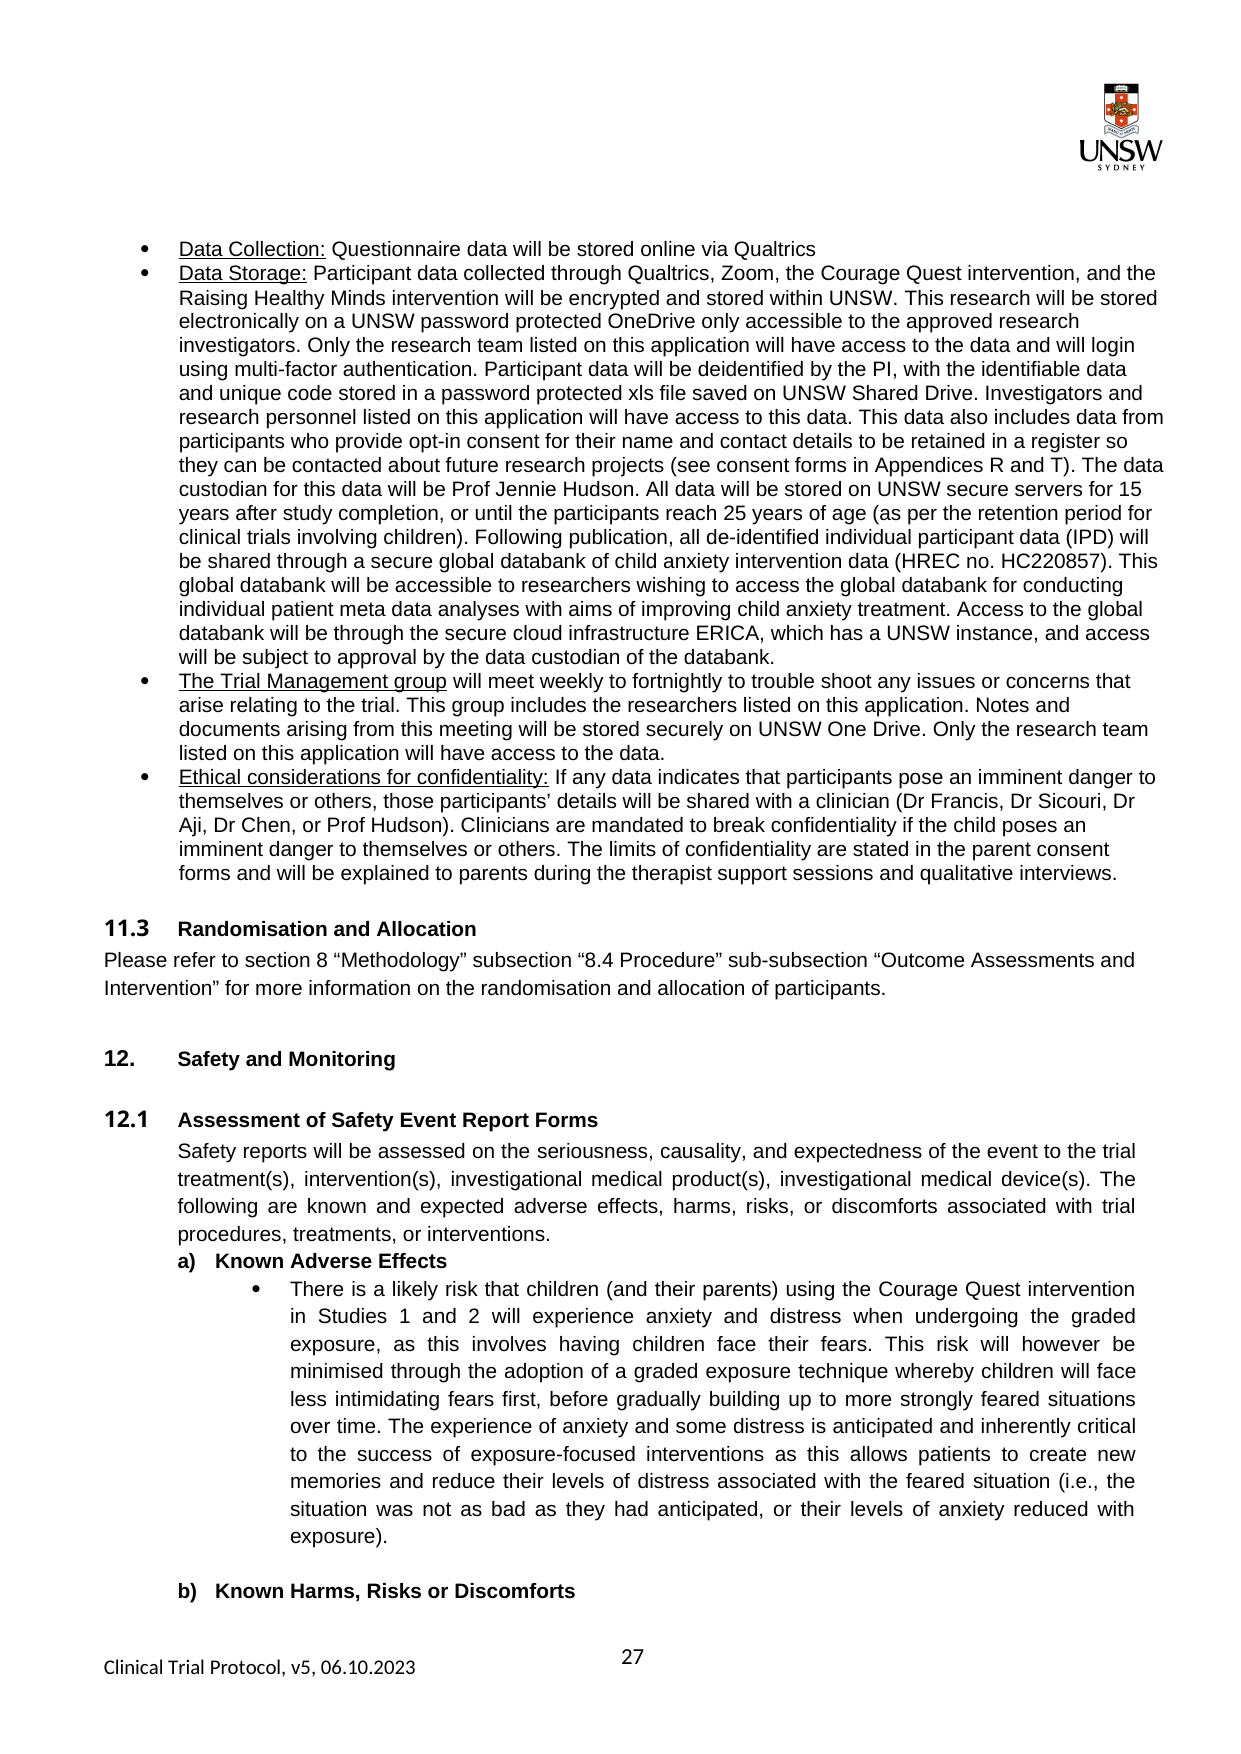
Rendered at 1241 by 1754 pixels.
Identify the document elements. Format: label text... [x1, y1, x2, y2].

text Please refer to section 8 “Methodology” subsection “8.4 Procedure” sub-subsection “Outcome Assessments and Intervention” for more information on the randomisation and allocation of participants. [103, 948, 1167, 999]
list The Trial Management group will meet weekly to fortnightly to trouble shoot any issues or concerns that arise relating to the trial. This group includes the researchers listed on this application. Notes and documents arising from this meeting will be stored securely on UNSW One Drive. Only the research team listed on this application will have access to the data. [141, 669, 1167, 764]
subtitle Randomisation and Allocation [103, 912, 1167, 943]
subtitle Safety reports will be assessed on the seriousness, causality, and expectedness of the event to the trial treatment(s), intervention(s), investigational medical product(s), investigational medical device(s). The following are known and expected adverse effects, harms, risks, or discomforts associated with trial procedures, treatments, or interventions. [177, 1139, 1137, 1246]
list Data Storage: Participant data collected through Qualtrics, Zoom, the Courage Quest intervention, and the Raising Healthy Minds intervention will be encrypted and stored within UNSW. This research will be stored electronically on a UNSW password protected OneDrive only accessible to the approved research investigators. Only the research team listed on this application will have access to the data and will login using multi-factor authentication. Participant data will be deidentified by the PI, with the identifiable data and unique code stored in a password protected xls file saved on UNSW Shared Drive. Investigators and research personnel listed on this application will have access to this data. This data also includes data from participants who provide opt-in consent for their name and contact details to be retained in a register so they can be contacted about future research projects (see consent forms in Appendices R and T). The data custodian for this data will be Prof Jennie Hudson. All data will be stored on UNSW secure servers for 15 years after study completion, or until the participants reach 25 years of age (as per the retention period for clinical trials involving children). Following publication, all de-identified individual participant data (IPD) will be shared through a secure global databank of child anxiety intervention data (HREC no. HC220857). This global databank will be accessible to researchers wishing to access the global databank for conducting individual patient meta data analyses with aims of improving child anxiety treatment. Access to the global databank will be through the secure cloud infrastructure ERICA, which has a UNSW instance, and access will be subject to approval by the data custodian of the databank. [141, 261, 1167, 669]
subtitle Safety and Monitoring [103, 1045, 1137, 1072]
list Data Collection: Questionnaire data will be stored online via Qualtrics [141, 237, 1167, 261]
subtitle Known Adverse Effects [177, 1249, 1137, 1273]
subtitle Known Harms, Risks or Discomforts [177, 1579, 1137, 1603]
picture [1075, 73, 1167, 181]
list Ethical considerations for confidentiality: If any data indicates that participants pose an imminent danger to themselves or others, those participants’ details will be shared with a clinician (Dr Francis, Dr Sicouri, Dr Aji, Dr Chen, or Prof Hudson). Clinicians are mandated to break confidentiality if the child poses an imminent danger to themselves or others. The limits of confidentiality are stated in the parent consent forms and will be explained to parents during the therapist support sessions and qualitative interviews. [141, 764, 1167, 884]
subtitle There is a likely risk that children (and their parents) using the Courage Quest intervention in Studies 1 and 2 will experience anxiety and distress when undergoing the graded exposure, as this involves having children face their fears. This risk will however be minimised through the adoption of a graded exposure technique whereby children will face less intimidating fears first, before gradually building up to more strongly feared situations over time. The experience of anxiety and some distress is anticipated and inherently critical to the success of exposure-focused interventions as this allows patients to create new memories and reduce their levels of distress associated with the feared situation (i.e., the situation was not as bad as they had anticipated, or their levels of anxiety reduced with exposure). [252, 1277, 1137, 1548]
subtitle Assessment of Safety Event Report Forms [103, 1103, 1167, 1134]
